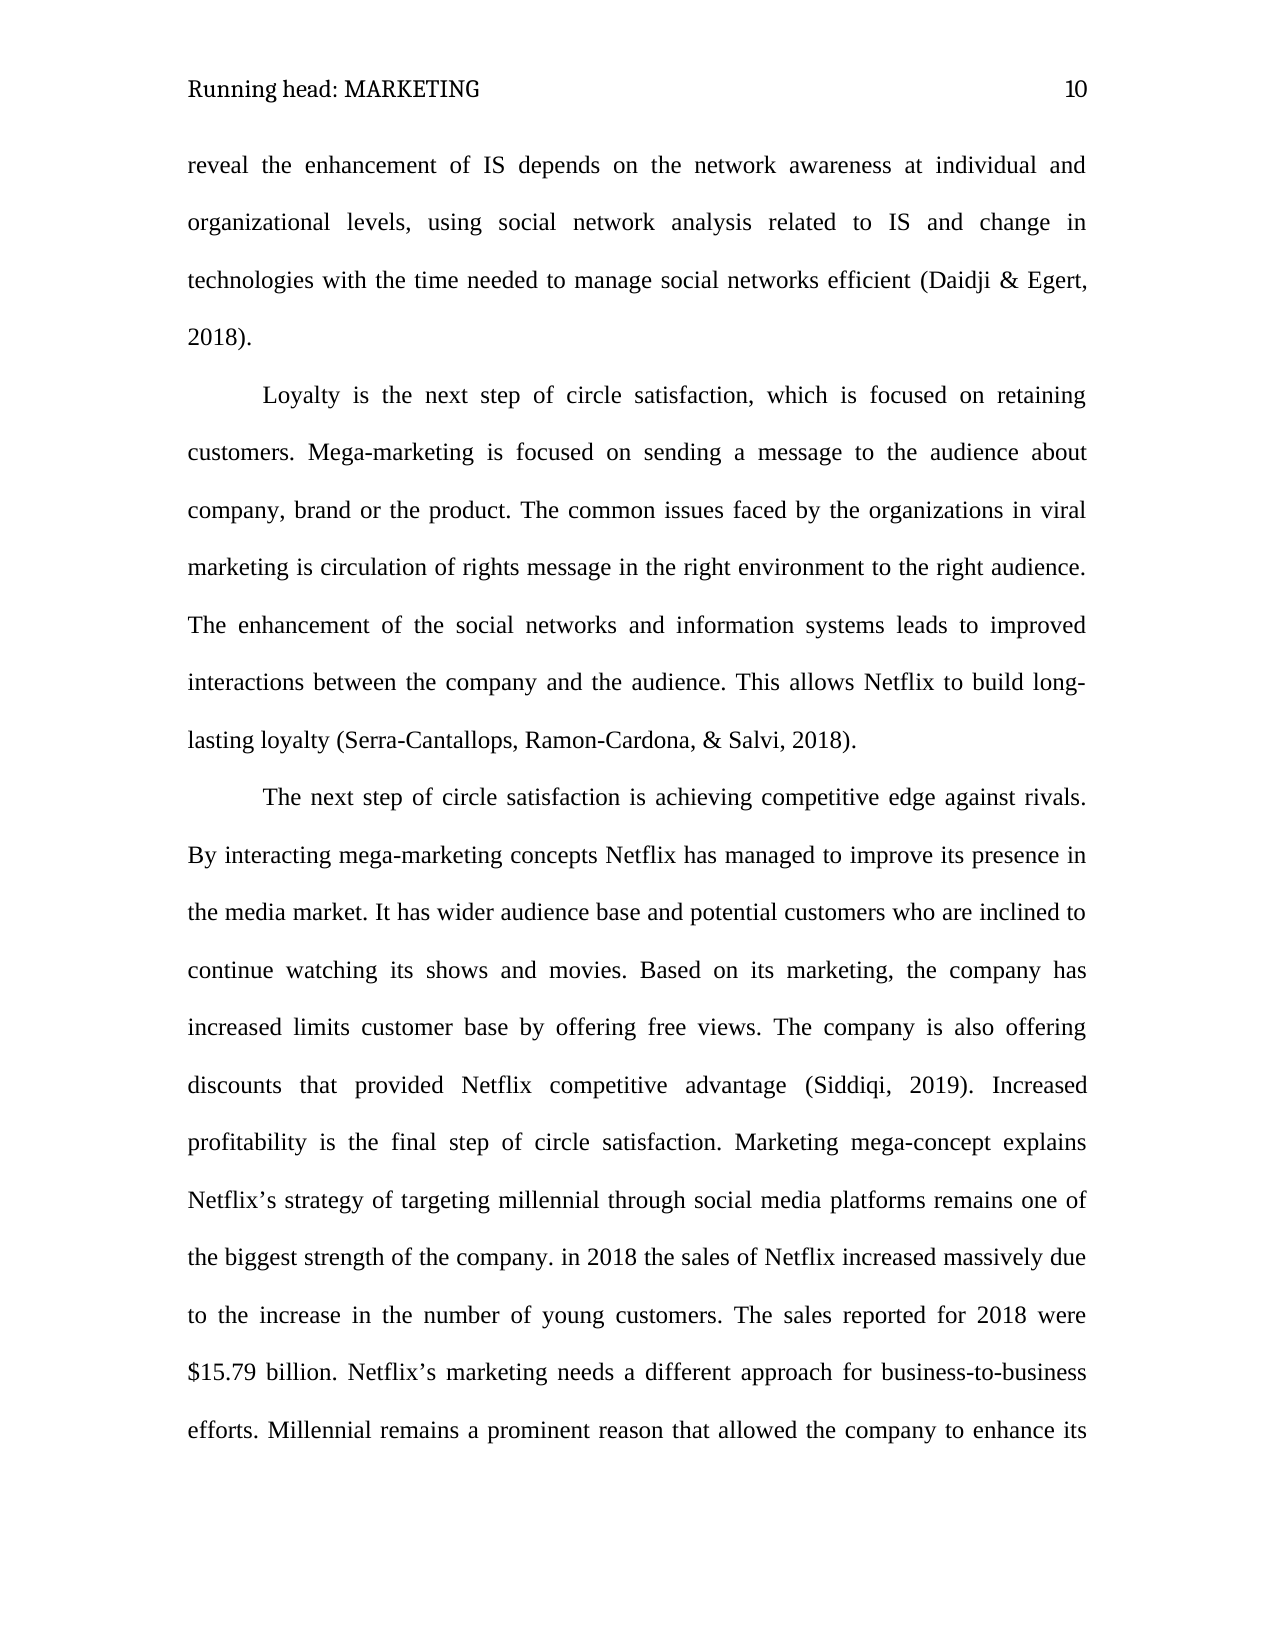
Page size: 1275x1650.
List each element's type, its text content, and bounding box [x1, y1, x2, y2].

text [187, 782, 1087, 1444]
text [187, 150, 1087, 351]
text Loyalty is the next step of circle satisfaction, which is focused on retaining customers. Mega-marketing is focused on sending a message to the audience about company, brand or the product. The common issues faced by the organizations in viral marketing is circulation of rights message in the right environment to the right audience. The enhancement of the social networks and information systems leads to improved interactions between the company and the audience. This allows Netflix to build long-lasting loyalty . [187, 380, 1087, 754]
